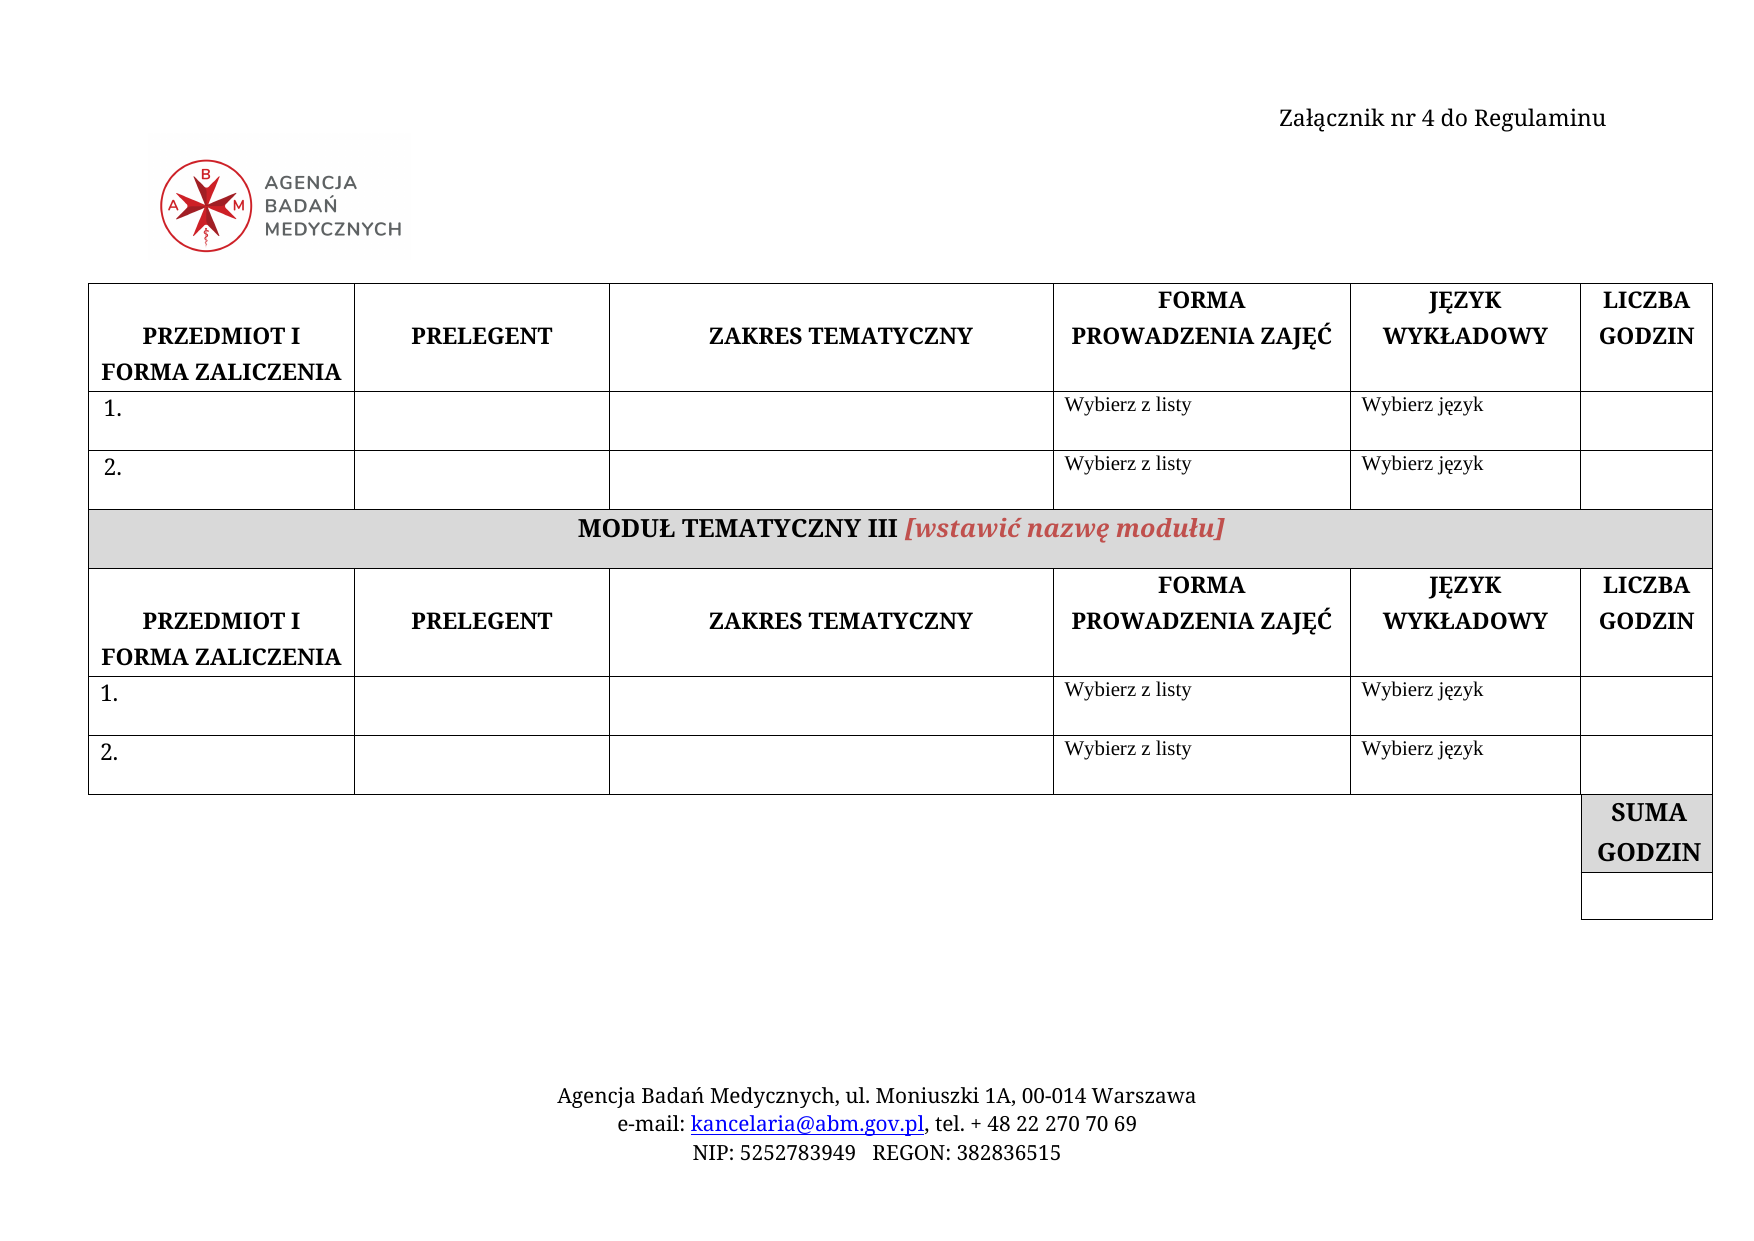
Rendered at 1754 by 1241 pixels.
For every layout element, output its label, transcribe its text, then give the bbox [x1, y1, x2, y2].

table_cell ZAKRES TEMATYCZNY [610, 569, 1053, 676]
table_cell [89, 677, 354, 735]
table_cell [610, 736, 1053, 794]
table_cell ZAKRES TEMATYCZNY [610, 284, 1053, 391]
table_cell JĘZYK WYKŁADOWY [1351, 284, 1580, 391]
table_cell LICZBA GODZIN [1581, 569, 1712, 676]
table_cell [89, 392, 354, 450]
table_cell [1582, 873, 1712, 919]
table_cell [89, 736, 354, 794]
table_cell [355, 392, 609, 450]
table_cell PRELEGENT [355, 284, 609, 391]
table_cell LICZBA GODZIN [1581, 284, 1712, 391]
table_cell [1581, 677, 1712, 735]
table_cell [355, 677, 609, 735]
table_cell [1581, 451, 1712, 509]
table_cell [1581, 736, 1712, 794]
table_cell PRZEDMIOT I FORMA ZALICZENIA [89, 284, 354, 391]
table_cell JĘZYK WYKŁADOWY [1351, 569, 1580, 676]
table_cell PRZEDMIOT I FORMA ZALICZENIA [89, 569, 354, 676]
table_cell FORMA PROWADZENIA ZAJĘĆ [1054, 569, 1350, 676]
table_cell MODUŁ TEMATYCZNY III [wstawić nazwę modułu] [89, 510, 1712, 568]
table_cell [1581, 392, 1712, 450]
picture [147, 133, 411, 260]
table_cell FORMA PROWADZENIA ZAJĘĆ [1054, 284, 1350, 391]
table_cell [355, 736, 609, 794]
table_cell [89, 451, 354, 509]
table_cell [610, 677, 1053, 735]
table_cell [610, 451, 1053, 509]
table_cell PRELEGENT [355, 569, 609, 676]
table_cell [355, 451, 609, 509]
table_cell SUMA GODZIN [1582, 795, 1712, 872]
table_cell [610, 392, 1053, 450]
